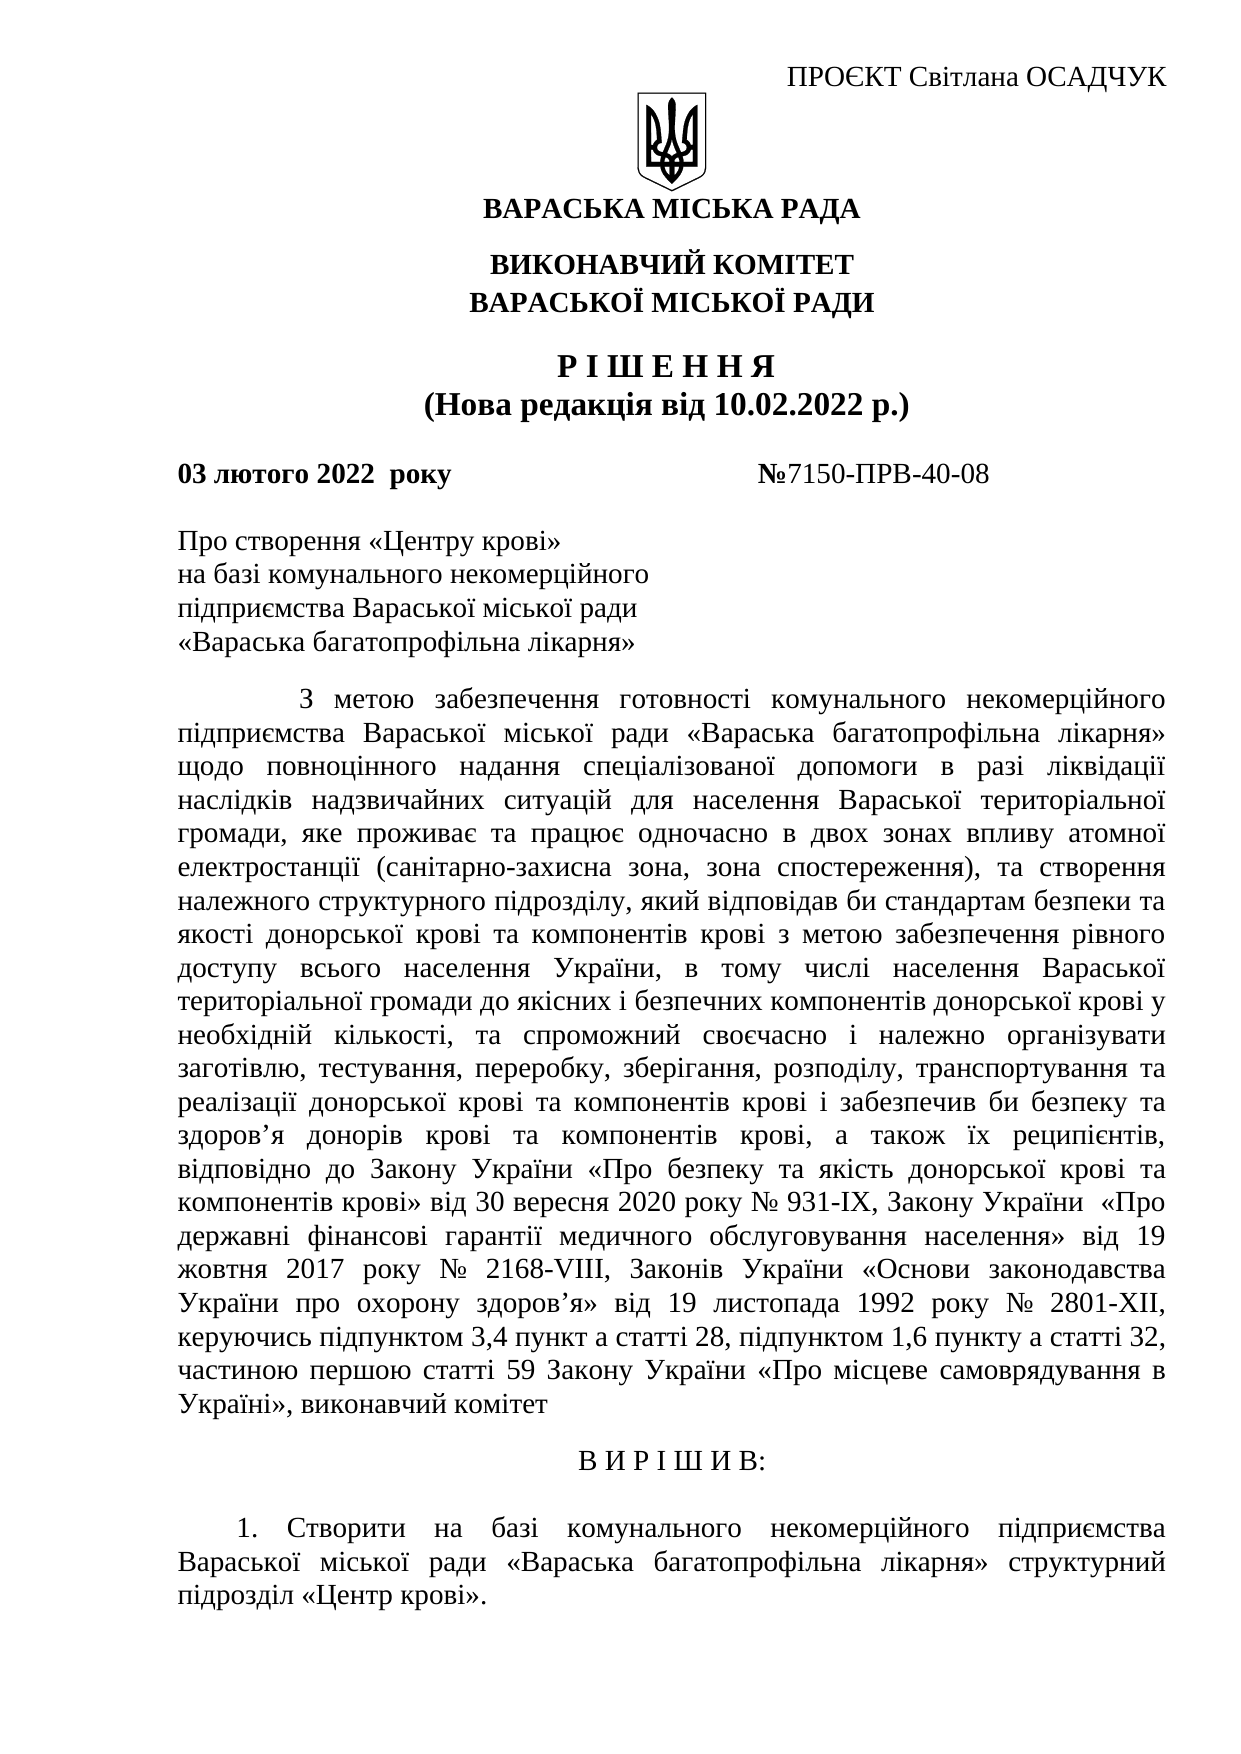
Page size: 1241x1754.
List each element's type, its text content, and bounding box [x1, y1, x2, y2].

text ВИКОНАВЧИЙ КОМІТЕТ [177, 247, 1167, 280]
text З метою забезпечення готовності комунального некомерційного підприємства Вараської міської ради «Вараська багатопрофільна лікарня» щодо повноцінного надання спеціалізованої допомоги в разі ліквідації наслідків надзвичайних ситуацій для населення Вараської територіальної громади, яке проживає та працює одночасно в двох зонах впливу атомної електростанції (санітарно-захисна зона, зона спостереження), та створення належного структурного підрозділу, який відповідав би стандартам безпеки та якості донорської крові та компонентів крові з метою забезпечення рівного доступу всього населення України, в тому числі населення Вараської територіальної громади до якісних і безпечних компонентів донорської крові у необхідній кількості, та спроможний своєчасно і належно організувати заготівлю, тестування, переробку, зберігання, розподілу, транспортування та реалізації донорської крові та компонентів крові і забезпечив би безпеку та здоров’я донорів крові та компонентів крові, а також їх реципієнтів, відповідно до Закону України «Про безпеку та якість донорської крові та компонентів крові» від 30 вересня 2020 року № 931-IX, Закону України «Про державні фінансові гарантії медичного обслуговування населення» від 19 жовтня 2017 року № 2168-VIII, Законів України «Основи законодавства України про охорону здоров’я» від 19 листопада 1992 року № 2801-XII, керуючись підпунктом 3,4 пункт а статті 28, підпунктом 1,6 пункту а статті 32, частиною першою статті 59 Закону України «Про місцеве самоврядування в Україні», виконавчий комітет [177, 681, 1167, 1419]
text (Нова редакція від 10.02.2022 р.) [398, 384, 1167, 422]
text «Вараська багатопрофільна лікарня» [177, 624, 1167, 657]
text ВАРАСЬКА МІСЬКА РАДА [177, 191, 1167, 225]
text 03 лютого 2022 року №7150-ПРВ-40-08 [177, 456, 1167, 489]
text підприємства Вараської міської ради [177, 590, 1167, 624]
text ПРОЄКТ Світлана ОСАДЧУК [177, 59, 1167, 93]
text на базі комунального некомерційного [177, 557, 1167, 590]
text 1. Створити на базі комунального некомерційного підприємства Вараської міської ради «Вараська багатопрофільна лікарня» структурний підрозділ «Центр крові». [177, 1510, 1167, 1611]
text В И Р І Ш И В: [177, 1443, 1167, 1477]
text Р І Ш Е Н Н Я [398, 346, 1167, 384]
text ВАРАСЬКОЇ МІСЬКОЇ РАДИ [177, 285, 1167, 319]
text Про створення «Центру крові» [177, 523, 1167, 557]
